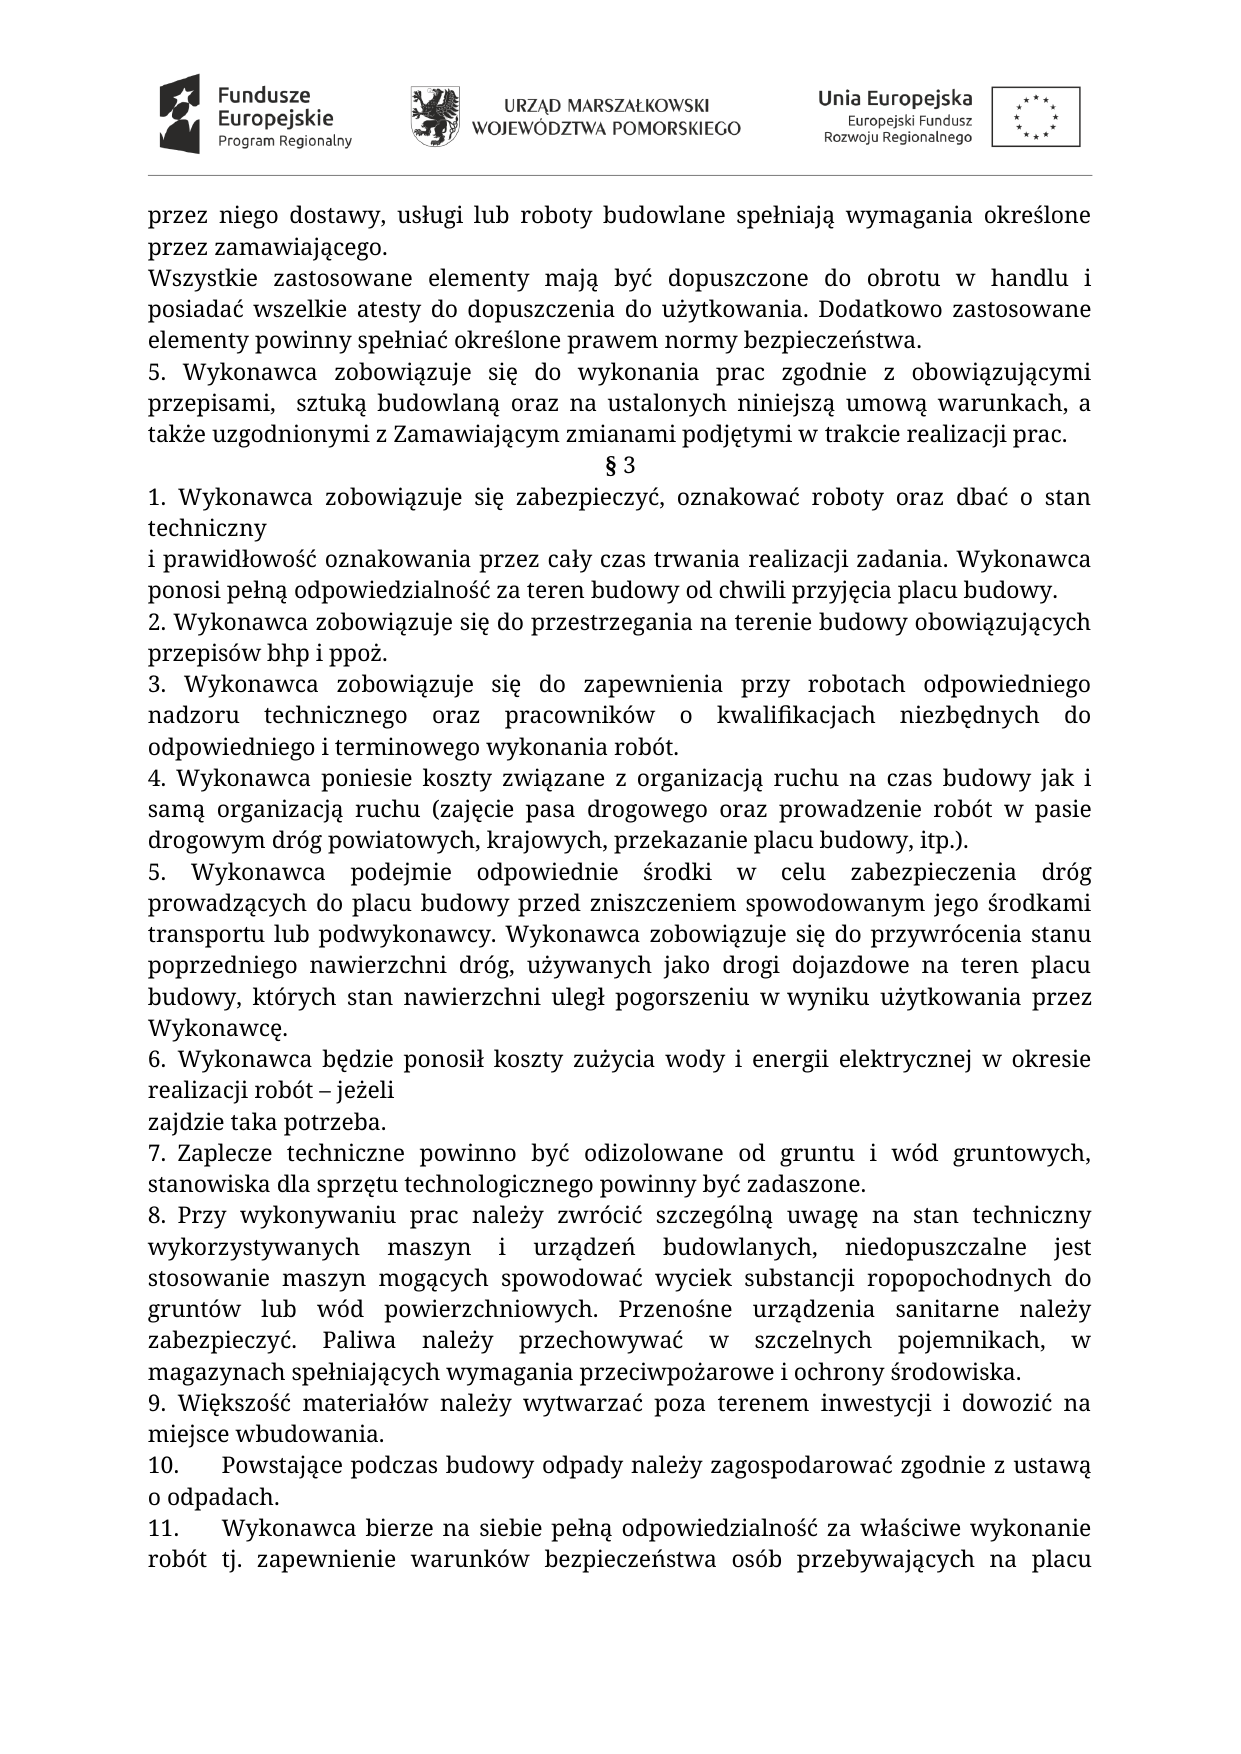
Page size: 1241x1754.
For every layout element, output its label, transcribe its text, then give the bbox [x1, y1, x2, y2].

picture [147, 73, 1093, 176]
text 4. Wykonawca poniesie koszty związane z organizacją ruchu na czas budowy jak i samą organizacją ruchu (zajęcie pasa drogowego oraz prowadzenie robót w pasie drogowym dróg powiatowych, krajowych, przekazanie placu budowy, itp.). [148, 762, 1092, 855]
text 10. Powstające podczas budowy odpady należy zagospodarować zgodnie z ustawą o odpadach. [148, 1449, 1092, 1512]
text 6. Wykonawca będzie ponosił koszty zużycia wody i energii elektrycznej w okresie realizacji robót – jeżeli [148, 1043, 1092, 1105]
text 5. Wykonawca podejmie odpowiednie środki w celu zabezpieczenia dróg prowadzących do placu budowy przed zniszczeniem spowodowanym jego środkami transportu lub podwykonawcy. Wykonawca zobowiązuje się do przywrócenia stanu poprzedniego nawierzchni dróg, używanych jako drogi dojazdowe na teren placu budowy, których stan nawierzchni uległ pogorszeniu w wyniku użytkowania przez Wykonawcę. [148, 855, 1092, 1043]
text zajdzie taka potrzeba. [148, 1105, 1092, 1137]
text 5. Wykonawca zobowiązuje się do wykonania prac zgodnie z obowiązującymi przepisami, sztuką budowlaną oraz na ustalonych niniejszą umową warunkach, a także uzgodnionymi z Zamawiającym zmianami podjętymi w trakcie realizacji prac. [148, 355, 1092, 449]
text 1. Wykonawca zobowiązuje się zabezpieczyć, oznakować roboty oraz dbać o stan techniczny i prawidłowość oznakowania przez cały czas trwania realizacji zadania. Wykonawca ponosi pełną odpowiedzialność za teren budowy od chwili przyjęcia placu budowy. [148, 480, 1092, 605]
text 7. Zaplecze techniczne powinno być odizolowane od gruntu i wód gruntowych, stanowiska dla sprzętu technologicznego powinny być zadaszone. [148, 1137, 1092, 1199]
text 9. Większość materiałów należy wytwarzać poza terenem inwestycji i dowozić na miejsce wbudowania. [148, 1387, 1092, 1449]
text Wszystkie zastosowane elementy mają być dopuszczone do obrotu w handlu i posiadać wszelkie atesty do dopuszczenia do użytkowania. Dodatkowo zastosowane elementy powinny spełniać określone prawem normy bezpieczeństwa. [148, 262, 1092, 355]
text § 3 [148, 449, 1092, 480]
text 2. Wykonawca zobowiązuje się do przestrzegania na terenie budowy obowiązujących przepisów bhp i ppoż. [148, 605, 1092, 668]
text 8. Przy wykonywaniu prac należy zwrócić szczególną uwagę na stan techniczny wykorzystywanych maszyn i urządzeń budowlanych, niedopuszczalne jest stosowanie maszyn mogących spowodować wyciek substancji ropopochodnych do gruntów lub wód powierzchniowych. Przenośne urządzenia sanitarne należy zabezpieczyć. Paliwa należy przechowywać w szczelnych pojemnikach, w magazynach spełniających wymagania przeciwpożarowe i ochrony środowiska. [148, 1199, 1092, 1387]
text 3. Wykonawca zobowiązuje się do zapewnienia przy robotach odpowiedniego nadzoru technicznego oraz pracowników o kwalifikacjach niezbędnych do odpowiedniego i terminowego wykonania robót. [148, 668, 1092, 762]
